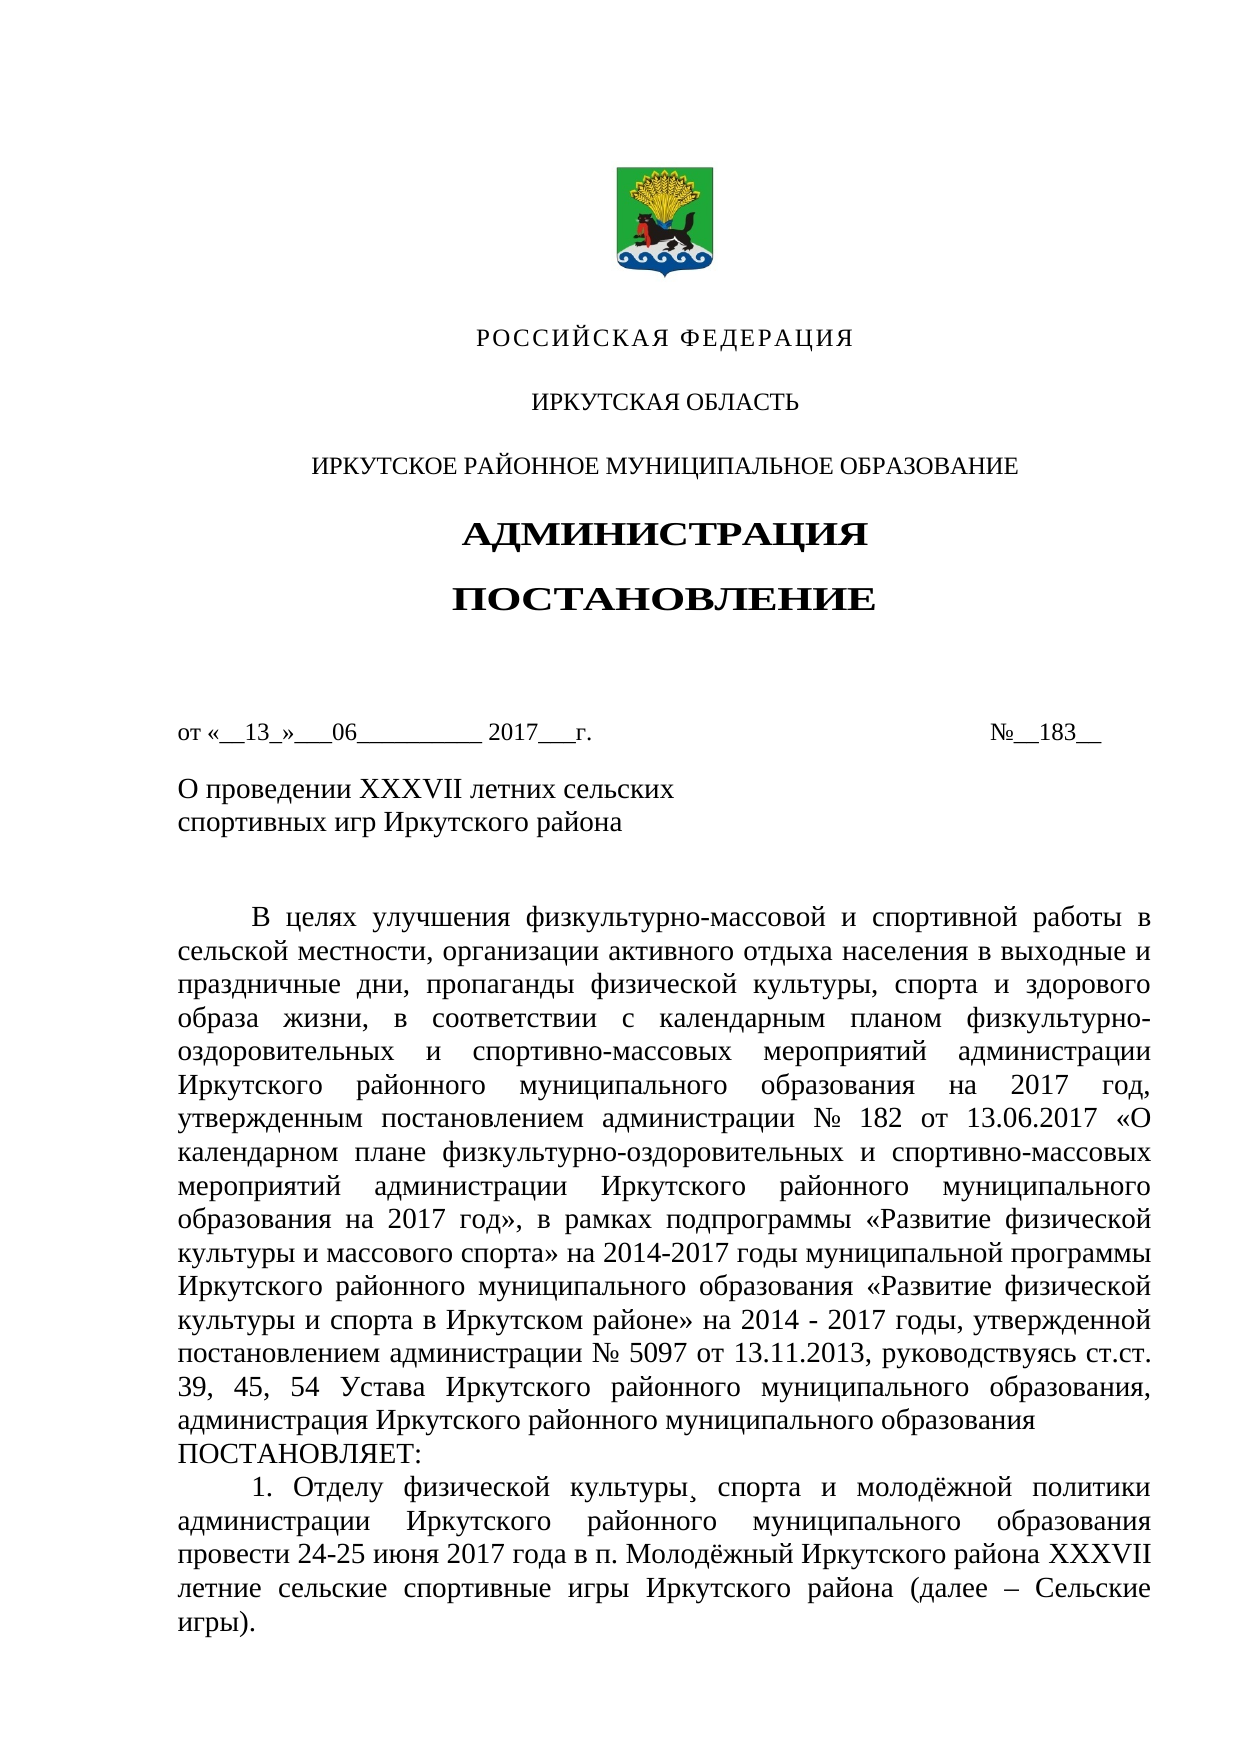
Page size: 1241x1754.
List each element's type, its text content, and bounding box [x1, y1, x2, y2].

text РОССИЙСКАЯ ФЕДЕРАЦИЯ [177, 161, 1152, 352]
text В целях улучшения физкультурно-массовой и спортивной работы в сельской местности, организации активного отдыха населения в выходные и праздничные дни, пропаганды физической культуры, спорта и здорового образа жизни, в соответствии с календарным планом физкультурно-оздоровительных и спортивно-массовых мероприятий администрации Иркутского районного муниципального образования на 2017 год, утвержденным постановлением администрации № 182 от 13.06.2017 «О календарном плане физкультурно-оздоровительных и спортивно-массовых мероприятий администрации Иркутского районного муниципального образования на 2017 год», в рамках подпрограммы «Развитие физической культуры и массового спорта» на 2014-2017 годы муниципальной программы Иркутского районного муниципального образования «Развитие физической культуры и спорта в Иркутском районе» на 2014 - 2017 годы, утвержденной постановлением администрации № 5097 от 13.11.2013, руководствуясь ст.ст. 39, 45, 54 Устава Иркутского районного муниципального образования, администрация Иркутского районного муниципального образования [177, 899, 1152, 1436]
text ПОСТАНОВЛЕНИЕ [177, 579, 1152, 618]
text О проведении ХХХVII летних сельских [177, 771, 1152, 804]
text 1. Отделу физической культуры¸ спорта и молодёжной политики администрации Иркутского районного муниципального образования провести 24-25 июня 2017 года в п. Молодёжный Иркутского района XXХVII летние сельские спортивные игры Иркутского района (далее – Сельские игры). [177, 1469, 1152, 1637]
text ИРКУТСКАЯ ОБЛАСТЬ [179, 387, 1152, 416]
text от «__13_»___06__________ 2017___г. №__183__ [177, 717, 1152, 746]
picture [611, 161, 718, 284]
text ПОСТАНОВЛЯЕТ: [177, 1436, 1152, 1469]
text ИРКУТСКОЕ РАЙОННОЕ МУНИЦИПАЛЬНОЕ ОБРАЗОВАНИЕ [178, 451, 1152, 479]
text спортивных игр Иркутского района [177, 804, 1152, 838]
text АДМИНИСТРАЦИЯ [179, 515, 1152, 553]
